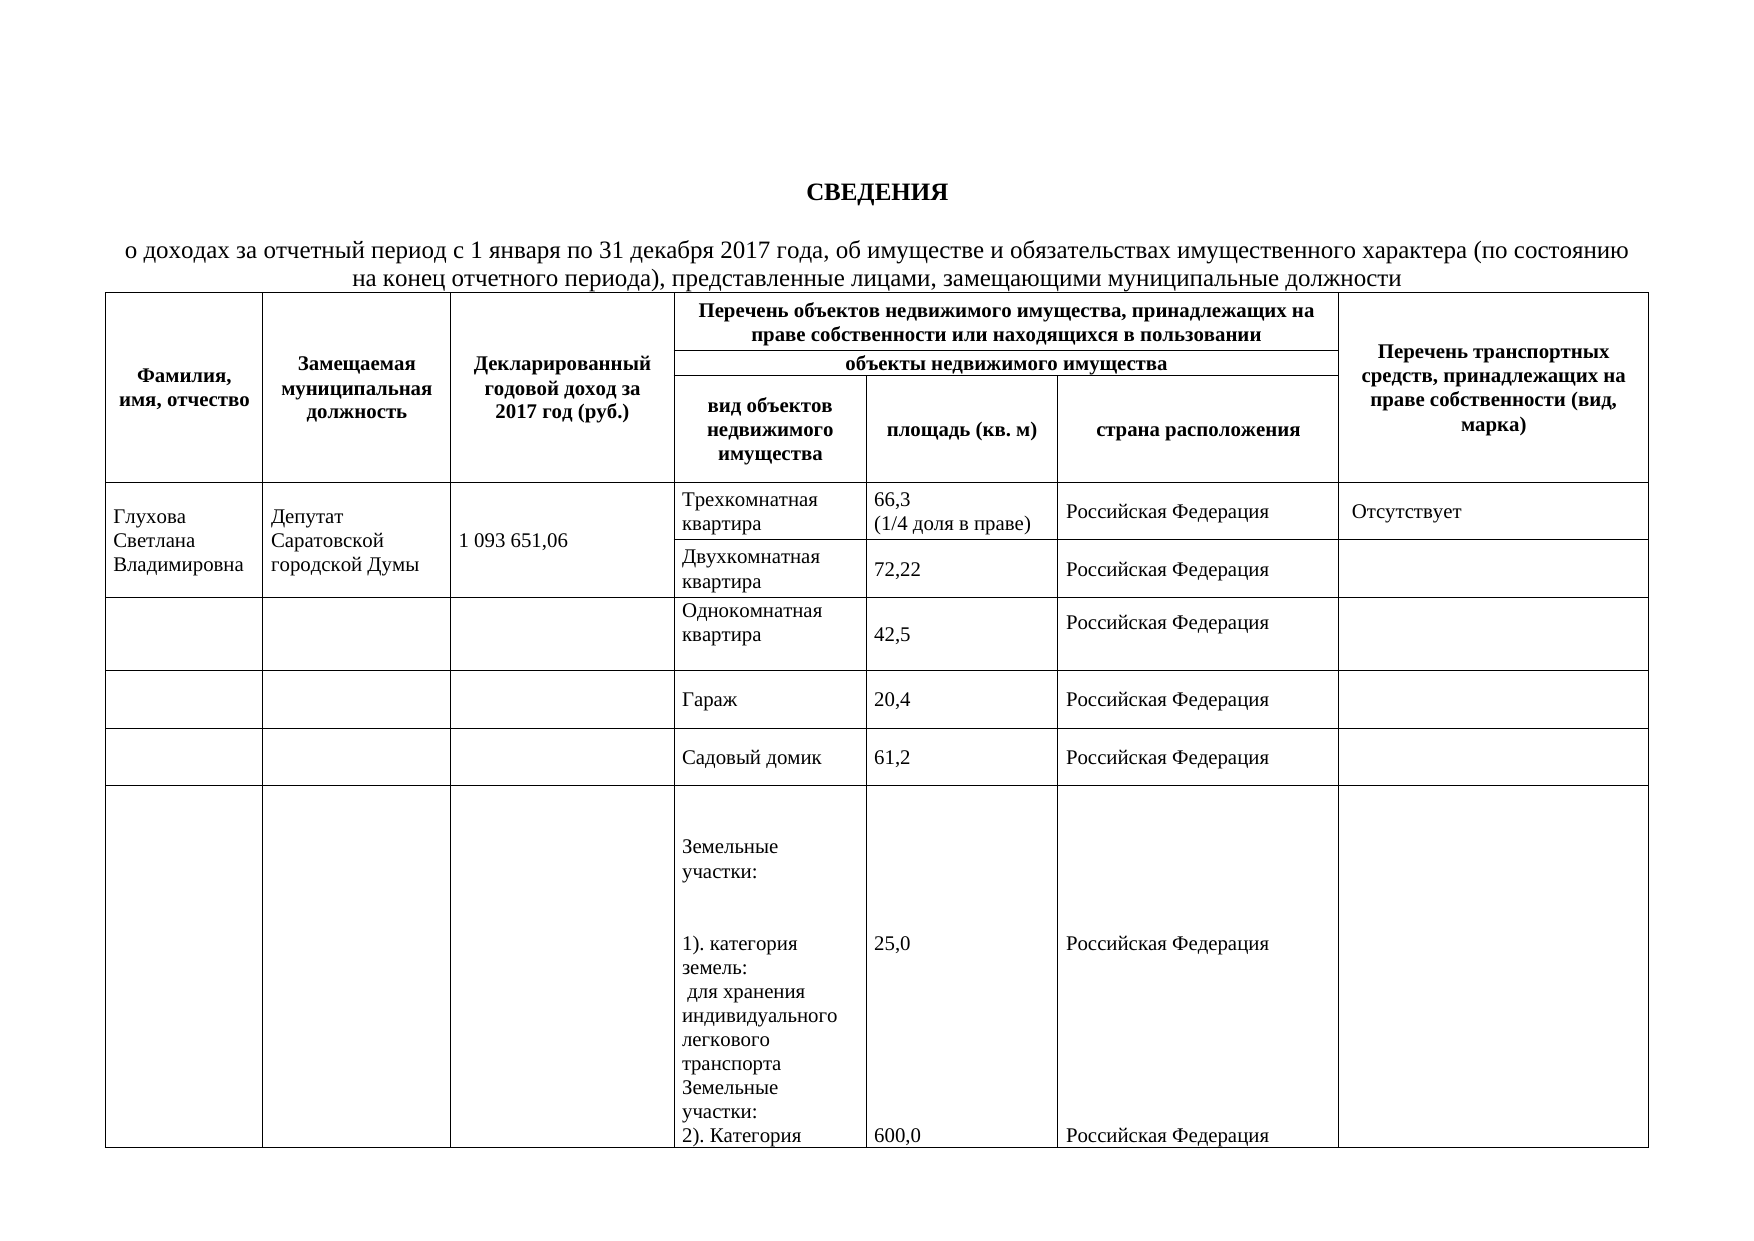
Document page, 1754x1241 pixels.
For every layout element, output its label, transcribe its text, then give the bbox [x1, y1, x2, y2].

table_cell [1339, 598, 1648, 670]
table_cell Двухкомнатная квартира [675, 540, 866, 597]
table_cell Отсутствует [1339, 483, 1648, 539]
table_cell [263, 671, 450, 728]
table_cell [451, 786, 674, 1147]
table_cell площадь (кв. м) [867, 376, 1057, 482]
table_cell [1339, 786, 1648, 1147]
table_cell [451, 671, 674, 728]
text о доходах за отчетный период с 1 января по 31 декабря 2017 года, об имуществе и обязательствах имущественного характера (по состоянию на конец отчетного периода), представленные лицами, замещающими муниципальные должности [118, 235, 1636, 292]
table_cell 25,0 600,0 [867, 786, 1057, 1147]
table_cell 72,22 [867, 540, 1057, 597]
table_cell Российская Федерация [1058, 540, 1338, 597]
table_cell Глухова Светлана Владимировна [106, 483, 262, 597]
table_cell 66,3 (1/4 доля в праве) [867, 483, 1057, 539]
table_header Декларированный годовой доход за 2017 год (руб.) [451, 293, 674, 482]
table_cell 61,2 [867, 729, 1057, 785]
table_header Фамилия, имя, отчество [106, 293, 262, 482]
table_cell Российская Федерация [1058, 671, 1338, 728]
table_cell [1339, 729, 1648, 785]
table_header Перечень транспортных средств, принадлежащих на праве собственности (вид, марка) [1339, 293, 1648, 482]
table_cell [106, 671, 262, 728]
table_cell [451, 598, 674, 670]
table_cell объекты недвижимого имущества [675, 351, 1338, 375]
table_cell Российская Федерация [1058, 483, 1338, 539]
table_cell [675, 786, 866, 1147]
table_cell Депутат Саратовской городской Думы [263, 483, 450, 597]
table_cell Однокомнатная квартира [675, 598, 866, 670]
table_header Перечень объектов недвижимого имущества, принадлежащих на праве собственности или находящихся в пользовании [675, 293, 1338, 350]
table_cell [106, 598, 262, 670]
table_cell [1058, 786, 1338, 1147]
table_cell [263, 729, 450, 785]
table_cell 1 093 651,06 [451, 483, 674, 597]
table_cell Российская Федерация [1058, 598, 1338, 670]
table_cell 20,4 [867, 671, 1057, 728]
table_cell [263, 786, 450, 1147]
table_cell 42,5 [867, 598, 1057, 670]
table_cell Трехкомнатная квартира [675, 483, 866, 539]
table_cell Гараж [675, 671, 866, 728]
text СВЕДЕНИЯ [118, 177, 1636, 206]
table_cell [263, 598, 450, 670]
table_cell [1339, 540, 1648, 597]
table_cell [451, 729, 674, 785]
table_cell [106, 729, 262, 785]
table_cell Российская Федерация [1058, 729, 1338, 785]
table_header Замещаемая муниципальная должность [263, 293, 450, 482]
table_cell вид объектов недвижимого имущества [675, 376, 866, 482]
table_cell страна расположения [1058, 376, 1338, 482]
table_cell [106, 786, 262, 1147]
table_cell Садовый домик [675, 729, 866, 785]
table_cell [1339, 671, 1648, 728]
